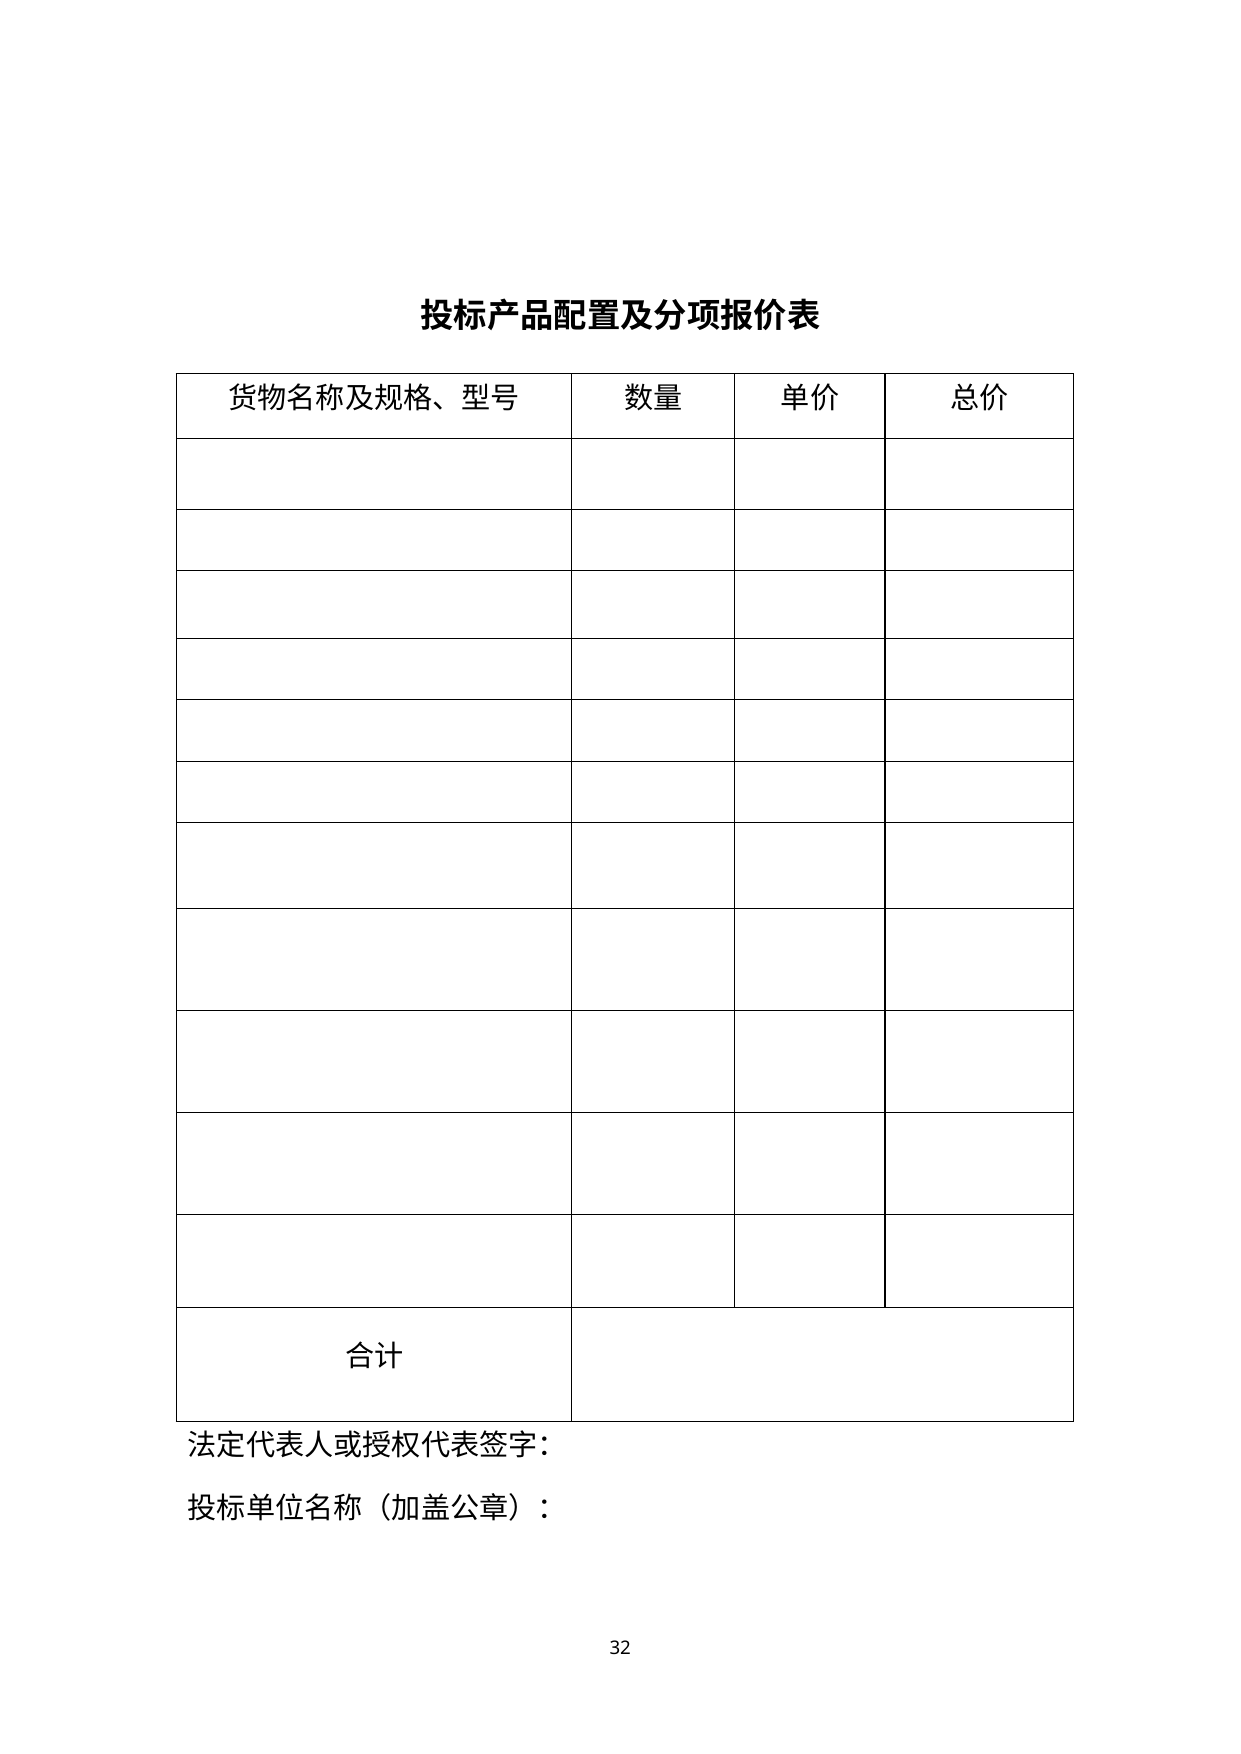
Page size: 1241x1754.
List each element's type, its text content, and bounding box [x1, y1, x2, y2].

table_header 数量 [572, 374, 734, 437]
table_cell [177, 639, 571, 699]
table_cell [572, 762, 734, 822]
table_header 货物名称及规格、型号 [177, 374, 571, 437]
table_cell [572, 823, 734, 908]
table_cell [177, 762, 571, 822]
table_cell [177, 571, 571, 638]
table_cell [572, 510, 734, 570]
table_cell [177, 1215, 571, 1307]
table_cell 合计 [177, 1308, 571, 1421]
table_cell [886, 1113, 1073, 1214]
table_cell [886, 1215, 1073, 1307]
table_cell [735, 639, 884, 699]
table_cell [886, 439, 1073, 509]
table_cell [886, 510, 1073, 570]
table_cell [177, 823, 571, 908]
table_cell [572, 1308, 1073, 1421]
table_cell [735, 1215, 884, 1307]
table_cell [177, 439, 571, 509]
table_cell [177, 909, 571, 1010]
table_cell [886, 909, 1073, 1010]
table_cell [177, 1011, 571, 1112]
table_cell [572, 639, 734, 699]
table_cell [735, 571, 884, 638]
table_cell [735, 1113, 884, 1214]
table_cell [735, 762, 884, 822]
table_cell [572, 571, 734, 638]
table_header 单价 [735, 374, 884, 437]
table_cell [886, 571, 1073, 638]
table_cell [886, 762, 1073, 822]
table_cell [572, 1113, 734, 1214]
table_cell [572, 1011, 734, 1112]
table_cell [886, 1011, 1073, 1112]
table_cell [886, 823, 1073, 908]
table_cell [177, 510, 571, 570]
text 法定代表人或授权代表签字： [187, 1422, 1053, 1464]
table_cell [735, 510, 884, 570]
table_cell [572, 439, 734, 509]
table_cell [886, 700, 1073, 761]
table_cell [177, 700, 571, 761]
table_cell [886, 639, 1073, 699]
table_cell [177, 1113, 571, 1214]
table_cell [735, 700, 884, 761]
table_cell [735, 439, 884, 509]
table_cell [572, 700, 734, 761]
table_cell [572, 1215, 734, 1307]
text 投标单位名称（加盖公章）： [187, 1485, 1053, 1527]
table_cell [735, 823, 884, 908]
table_cell [735, 1011, 884, 1112]
table_header 总价 [886, 374, 1073, 437]
table_cell [572, 909, 734, 1010]
table_cell [735, 909, 884, 1010]
text 投标产品配置及分项报价表 [187, 288, 1053, 337]
